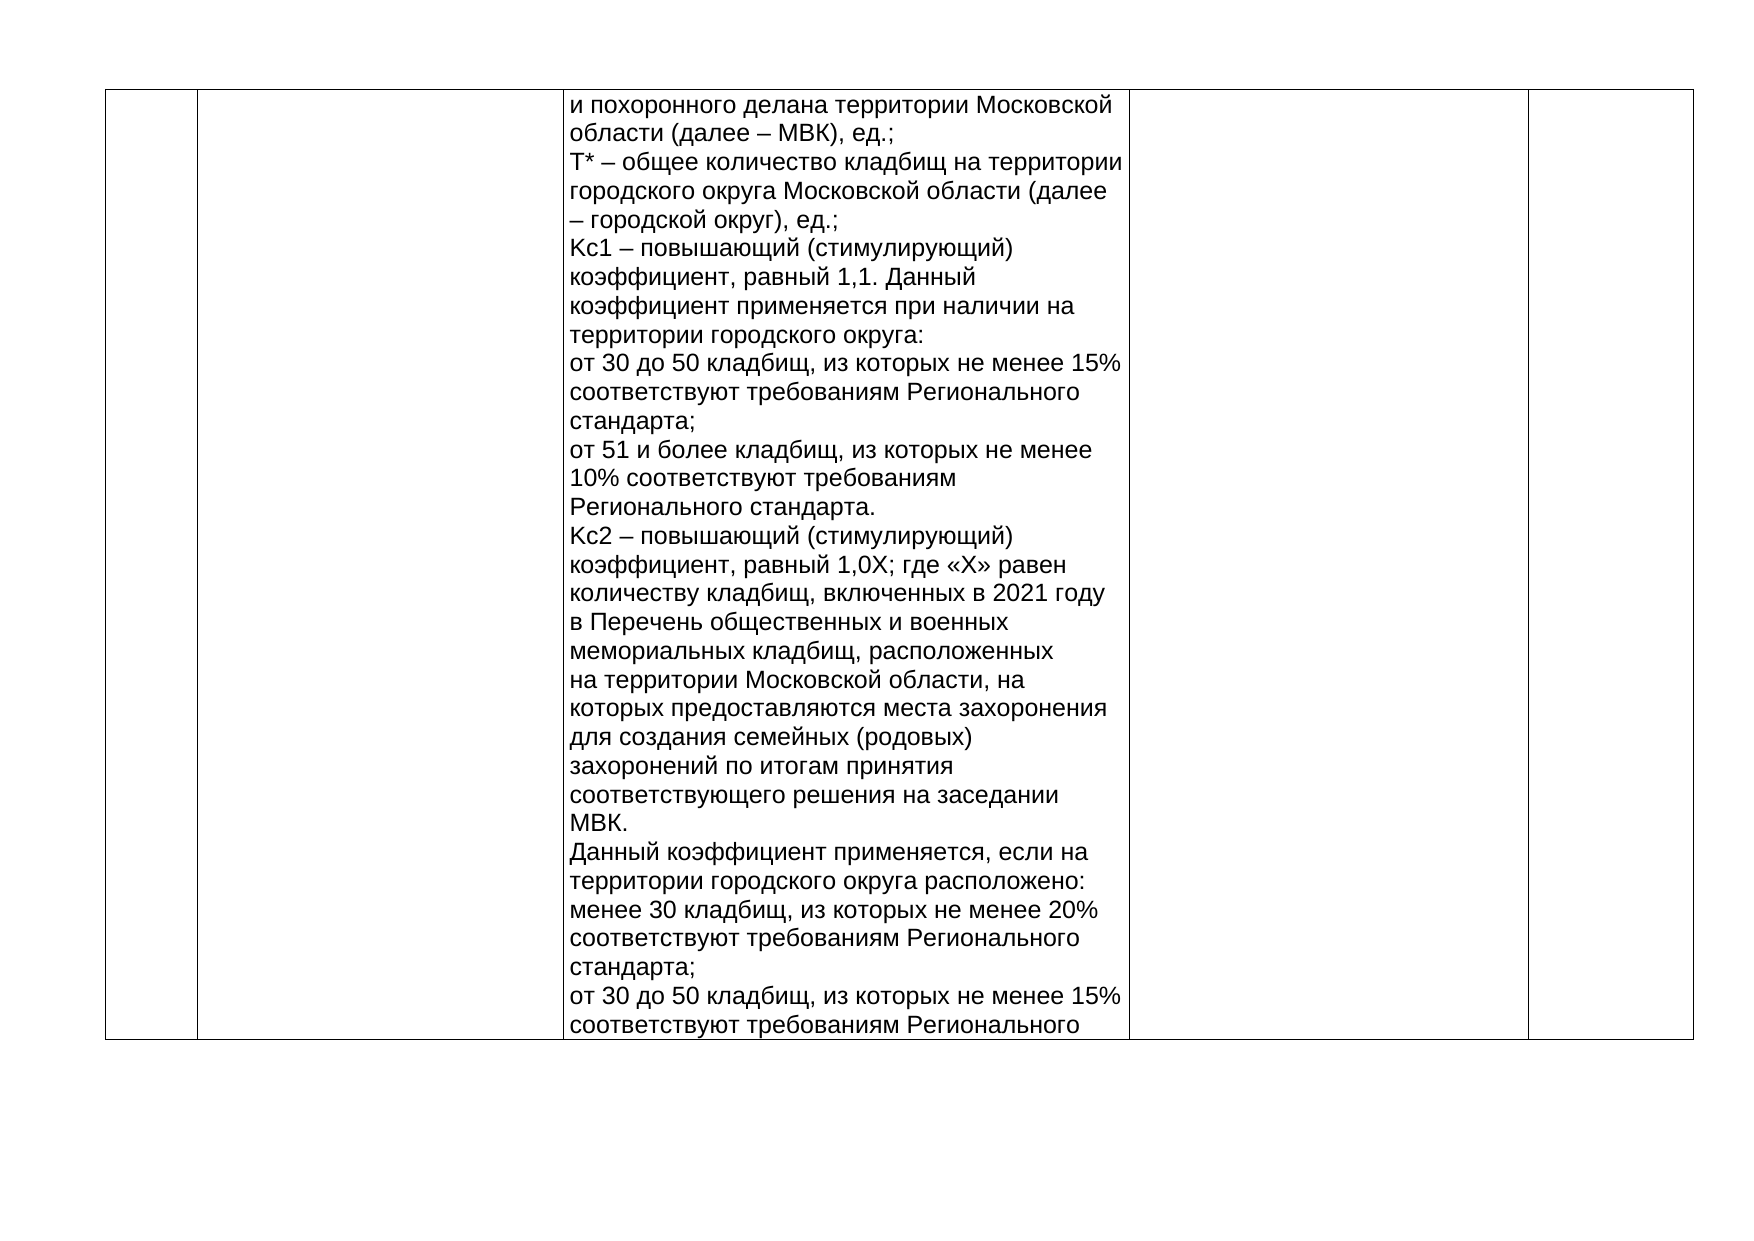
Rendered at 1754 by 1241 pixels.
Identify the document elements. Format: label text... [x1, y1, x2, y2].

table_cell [198, 90, 563, 1038]
table_cell 9 [106, 90, 197, 1038]
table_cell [564, 90, 1129, 1038]
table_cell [1130, 90, 1528, 1038]
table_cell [1529, 90, 1693, 1038]
